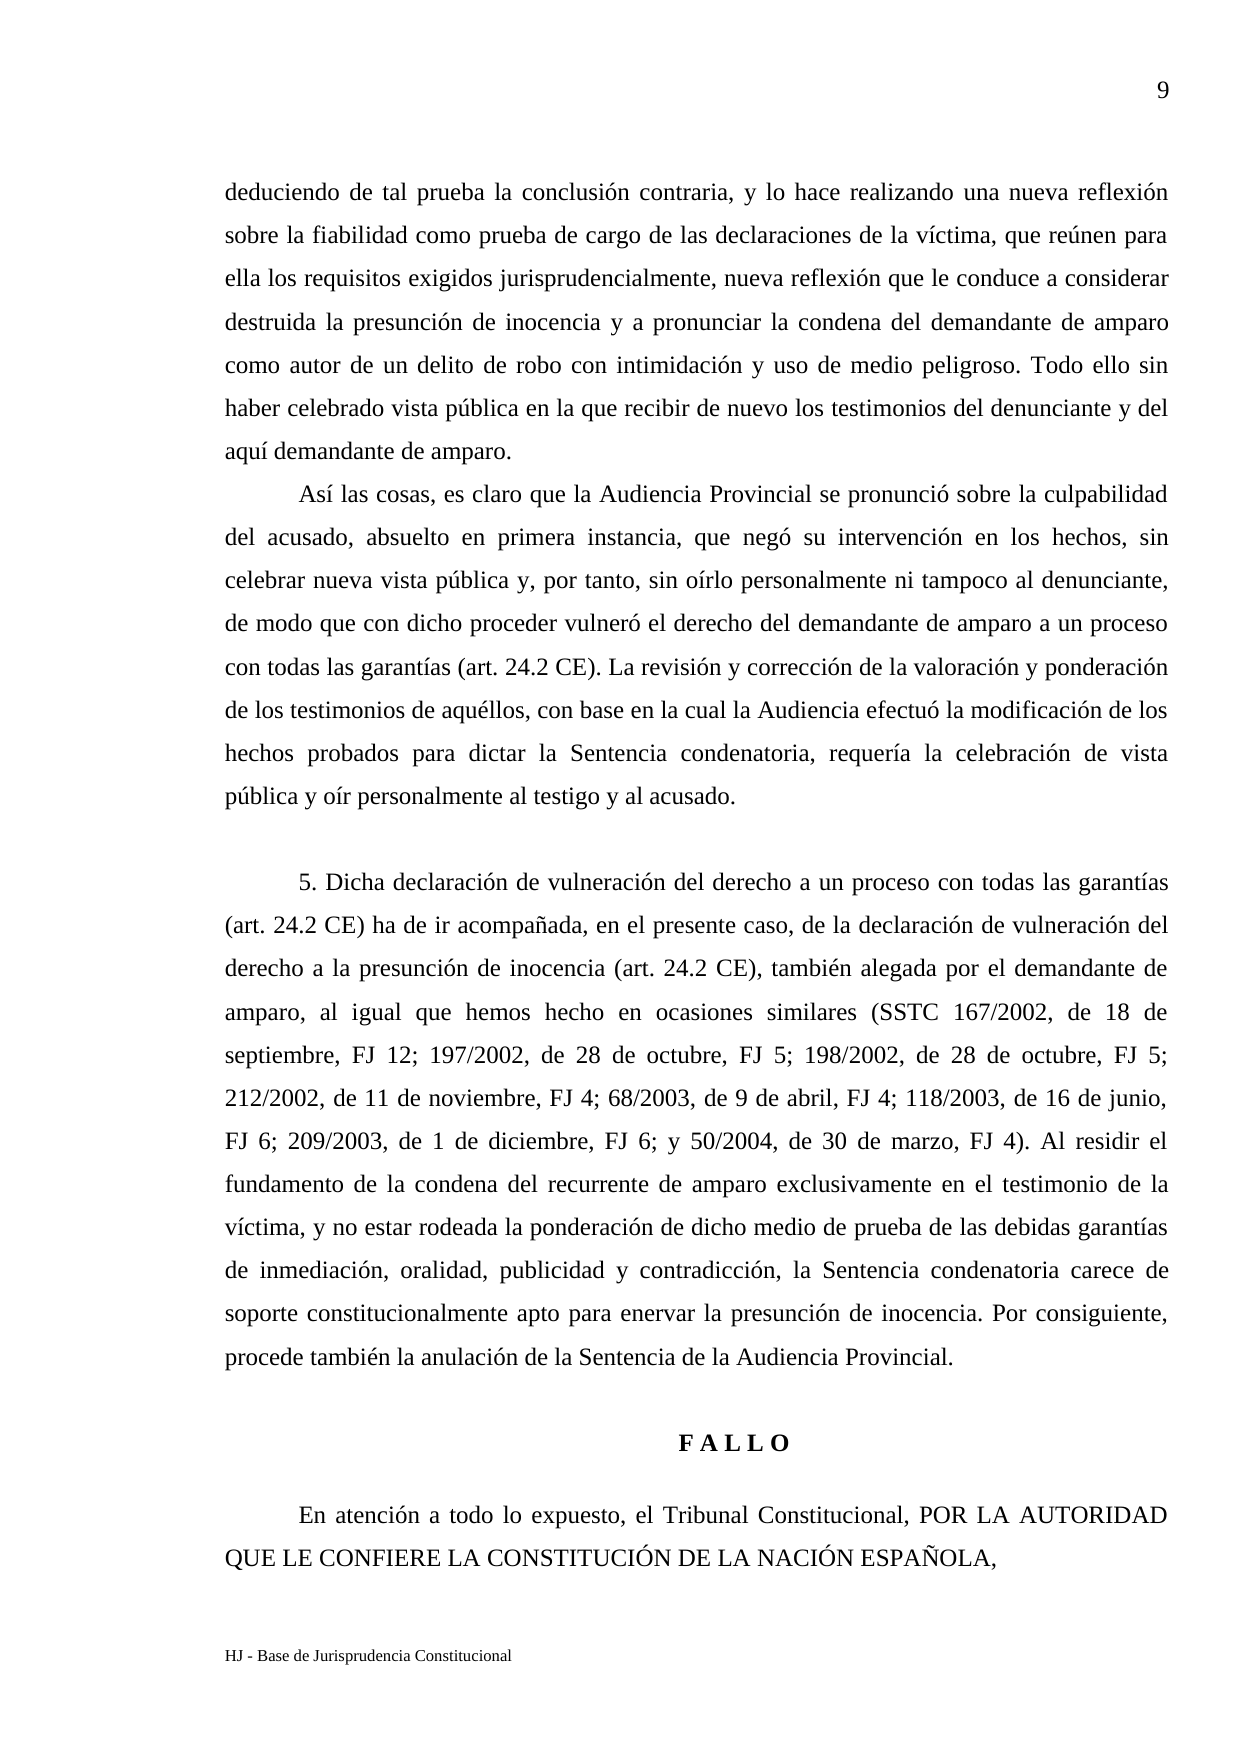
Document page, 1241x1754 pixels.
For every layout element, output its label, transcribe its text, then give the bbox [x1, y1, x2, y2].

text 5. Dicha declaración de vulneración del derecho a un proceso con todas las garantías (art. 24.2 CE) ha de ir acompañada, en el presente caso, de la declaración de vulneración del derecho a la presunción de inocencia (art. 24.2 CE), también alegada por el demandante de amparo, al igual que hemos hecho en ocasiones similares (SSTC 167/2002, de 18 de septiembre, FJ 12; 197/2002, de 28 de octubre, FJ 5; 198/2002, de 28 de octubre, FJ 5; 212/2002, de 11 de noviembre, FJ 4; 68/2003, de 9 de abril, FJ 4; 118/2003, de 16 de junio, FJ 6; 209/2003, de 1 de diciembre, FJ 6; y 50/2004, de 30 de marzo, FJ 4). Al residir el fundamento de la condena del recurrente de amparo exclusivamente en el testimonio de la víctima, y no estar rodeada la ponderación de dicho medio de prueba de las debidas garantías de inmediación, oralidad, publicidad y contradicción, la Sentencia condenatoria carece de soporte constitucionalmente apto para enervar la presunción de inocencia. Por consiguiente, procede también la anulación de la Sentencia de la Audiencia Provincial. [224, 867, 1169, 1370]
text Así las cosas, es claro que la Audiencia Provincial se pronunció sobre la culpabilidad del acusado, absuelto en primera instancia, que negó su intervención en los hechos, sin celebrar nueva vista pública y, por tanto, sin oírlo personalmente ni tampoco al denunciante, de modo que con dicho proceder vulneró el derecho del demandante de amparo a un proceso con todas las garantías (art. 24.2 CE). La revisión y corrección de la valoración y ponderación de los testimonios de aquéllos, con base en la cual la Audiencia efectuó la modificación de los hechos probados para dictar la Sentencia condenatoria, requería la celebración de vista pública y oír personalmente al testigo y al acusado. [224, 479, 1169, 810]
text En atención a todo lo expuesto, el Tribunal Constitucional, POR LA AUTORIDAD QUE LE CONFIERE LA CONSTITUCIÓN DE LA NACIÓN ESPAÑOLA, [224, 1500, 1169, 1572]
subtitle F A L L O [224, 1428, 1169, 1457]
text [224, 177, 1169, 465]
